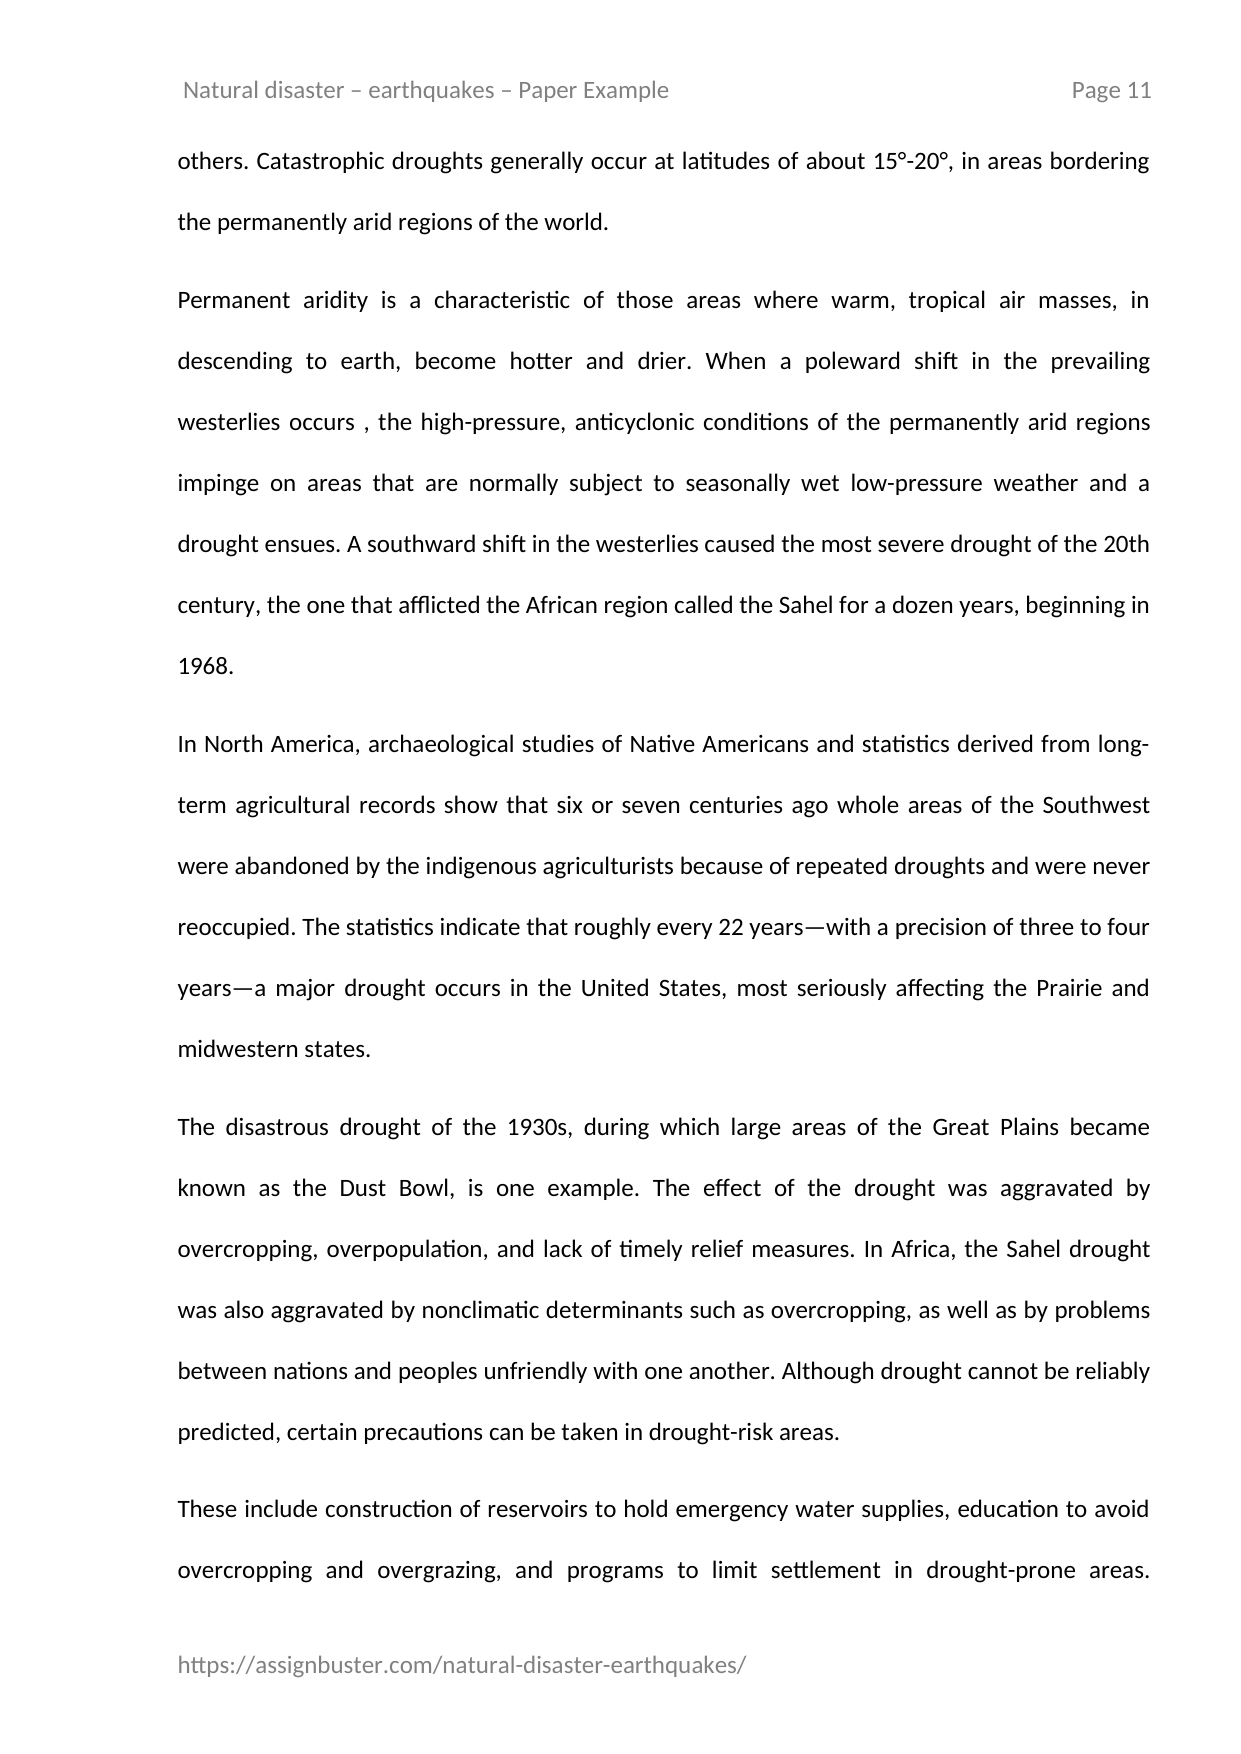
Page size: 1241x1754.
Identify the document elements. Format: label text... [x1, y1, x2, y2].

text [177, 1493, 1152, 1585]
text The disastrous drought of the 1930s, during which large areas of the Great Plains became known as the Dust Bowl, is one example. The effect of the drought was aggravated by overcropping, overpopulation, and lack of timely relief measures. In Africa, the Sahel drought was also aggravated by nonclimatic determinants such as overcropping, as well as by problems between nations and peoples unfriendly with one another. Although drought cannot be reliably predicted, certain precautions can be taken in drought-risk areas. [177, 1111, 1152, 1446]
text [177, 145, 1152, 237]
text In North America, archaeological studies of Native Americans and statistics derived from long-term agricultural records show that six or seven centuries ago whole areas of the Southwest were abandoned by the indigenous agriculturists because of repeated droughts and were never reoccupied. The statistics indicate that roughly every 22 years—with a precision of three to four years—a major drought occurs in the United States, most seriously affecting the Prairie and midwestern states. [177, 728, 1152, 1063]
text Permanent aridity is a characteristic of those areas where warm, tropical air masses, in descending to earth, become hotter and drier. When a poleward shift in the prevailing westerlies occurs , the high-pressure, anticyclonic conditions of the permanently arid regions impinge on areas that are normally subject to seasonally wet low-pressure weather and a drought ensues. A southward shift in the westerlies caused the most severe drought of the 20th century, the one that afflicted the African region called the Sahel for a dozen years, beginning in 1968. [177, 284, 1152, 681]
